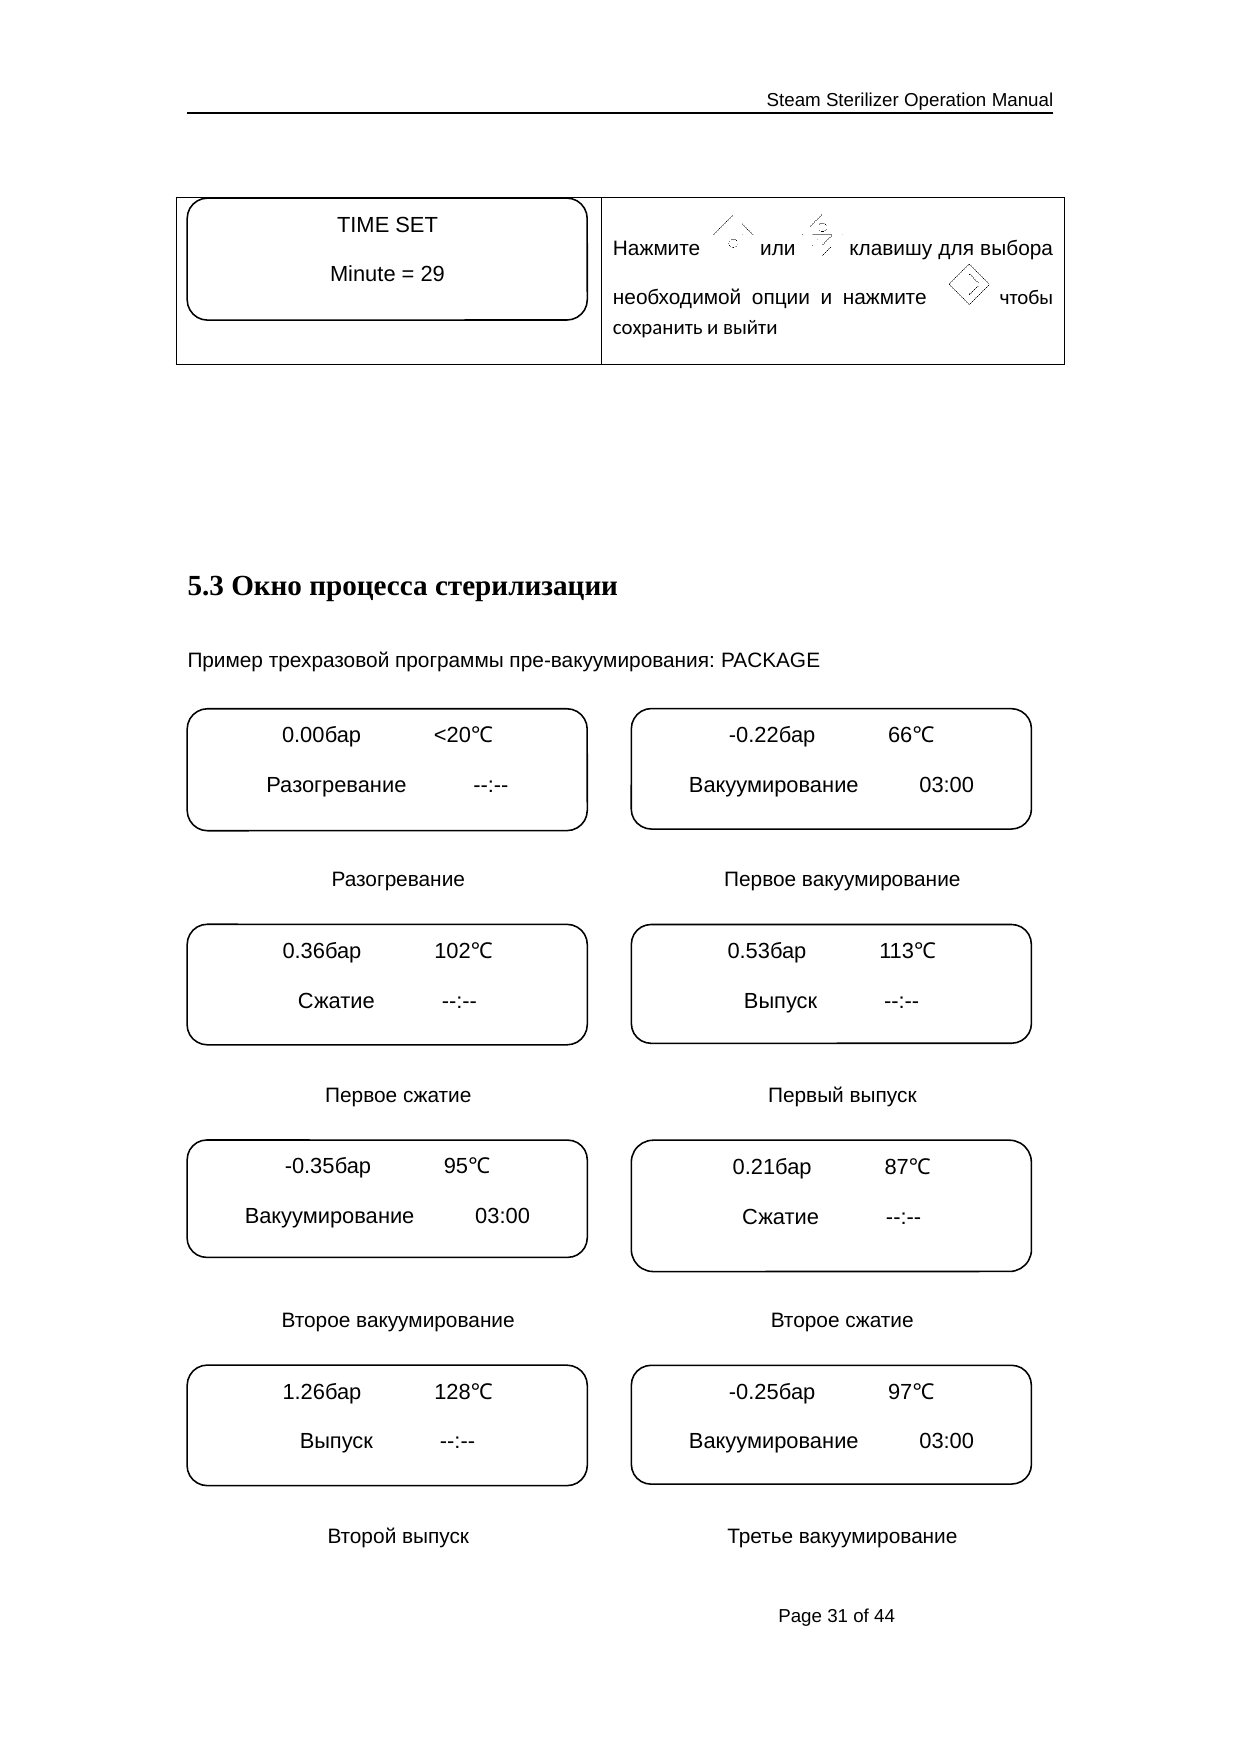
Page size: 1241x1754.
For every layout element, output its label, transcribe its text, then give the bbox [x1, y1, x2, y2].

picture [712, 214, 754, 256]
table_cell Первое вакуумирование [620, 867, 1064, 924]
table_cell [176, 1365, 620, 1524]
table_cell [176, 925, 620, 1083]
table_cell [620, 1365, 1064, 1524]
table_cell Первый выпуск [620, 1083, 1064, 1140]
table_cell [620, 925, 1064, 1083]
table_cell Второе сжатие [620, 1308, 1064, 1365]
table_cell Третье вакуумирование [620, 1524, 1064, 1581]
table_cell Второе вакуумирование [176, 1308, 620, 1365]
table_cell [620, 1140, 1064, 1308]
table_cell [176, 1140, 620, 1308]
text Пример трехразовой программы пре-вакуумирования: PACKAGЕ [187, 643, 1053, 676]
table_cell Нажмите или клавишу для выбора необходимой опции и нажмите чтобы сохранить и выйти [602, 198, 1064, 364]
table_cell Разогревание [176, 867, 620, 924]
table_header [620, 709, 1064, 867]
picture [948, 263, 990, 305]
table_cell Второй выпуск [176, 1524, 620, 1581]
table_header [176, 709, 620, 867]
table_cell Первое сжатие [176, 1083, 620, 1140]
picture [801, 214, 843, 256]
table_cell [177, 198, 601, 364]
text 5.3 Окно процесса стерилизации [187, 553, 1053, 618]
